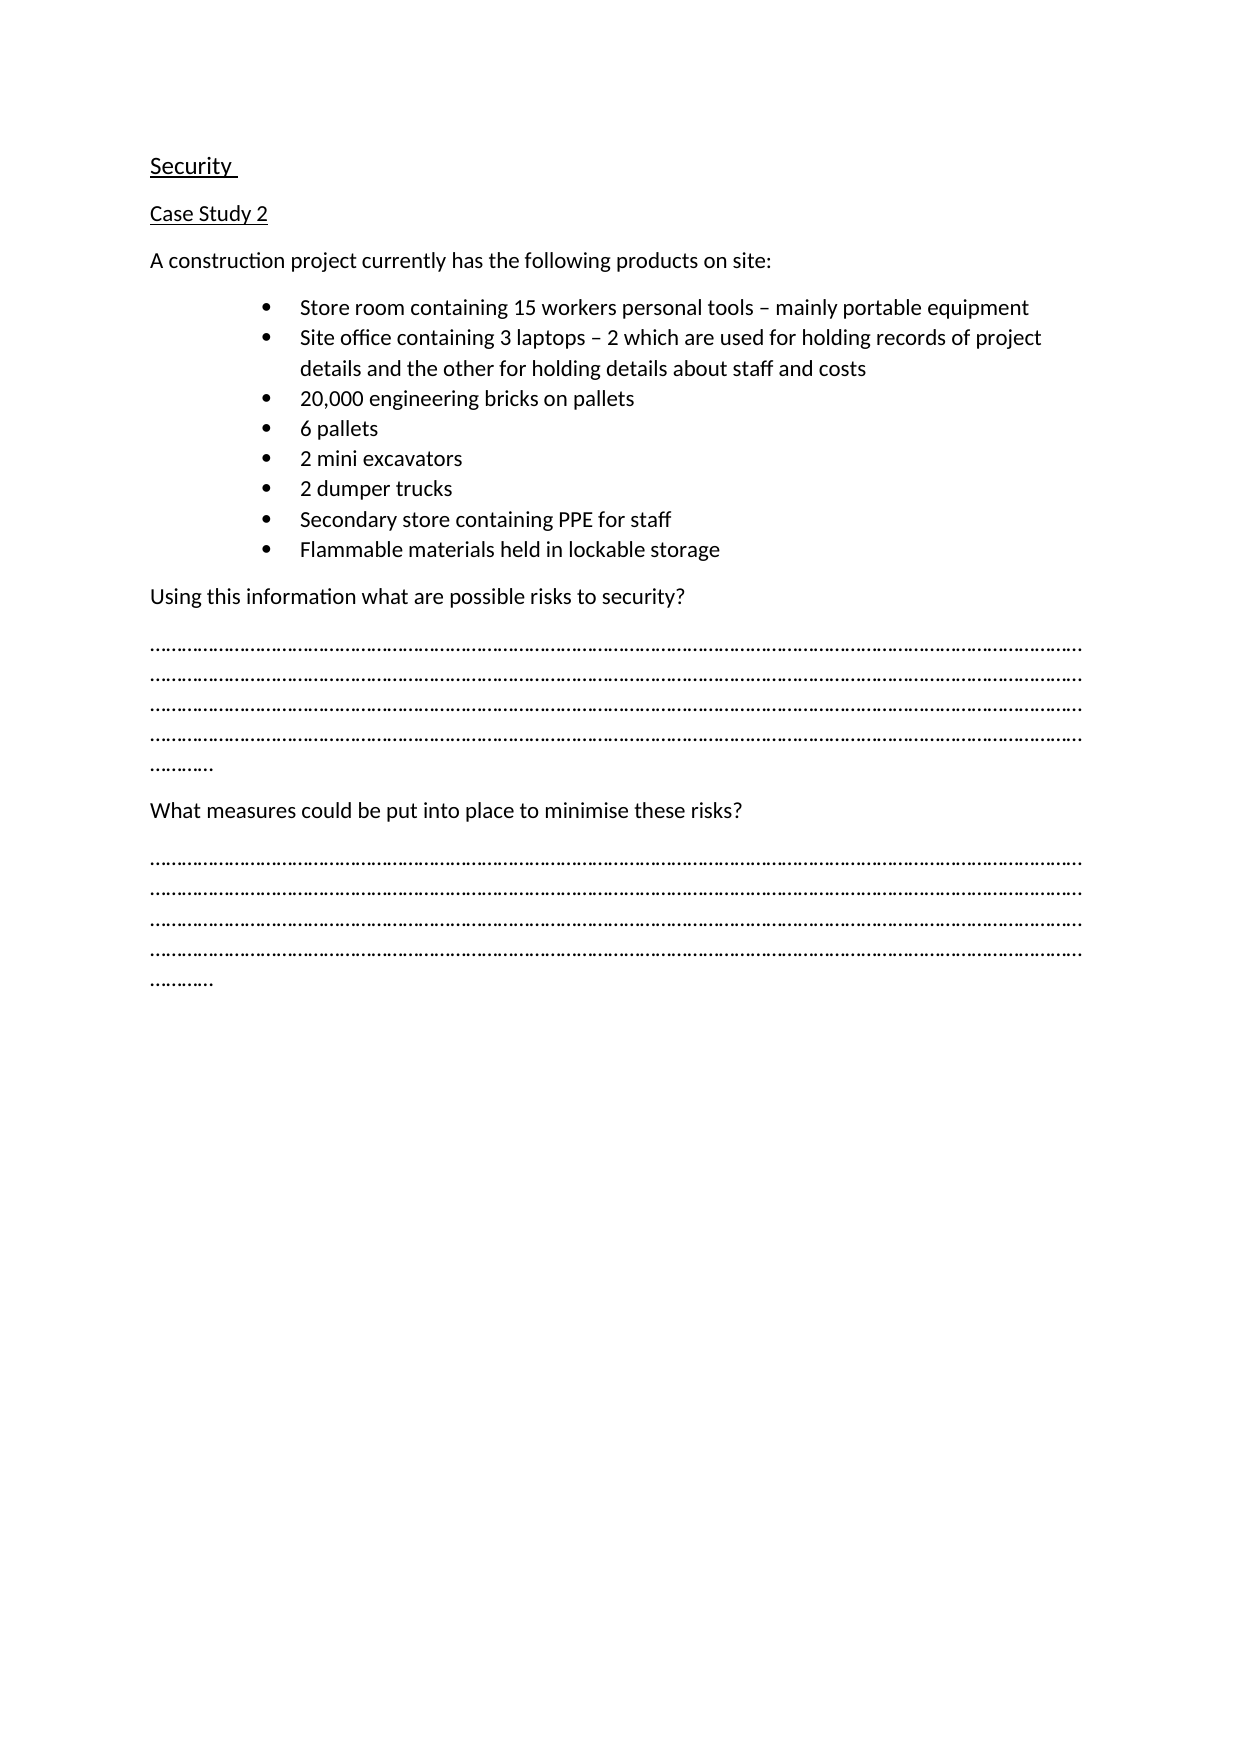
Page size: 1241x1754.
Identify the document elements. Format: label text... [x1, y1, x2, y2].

text A construction project currently has the following products on site: [150, 246, 1090, 274]
list Flammable materials held in lockable storage [262, 535, 1090, 563]
list 2 dumper trucks [262, 474, 1090, 503]
text What measures could be put into place to minimise these risks? [150, 796, 1090, 824]
text ……………………………………………………………………………………………………………………………………………………………………………………………………………………………………………………………………………………………………………………………………………………………………………………………………………………………………………………………………………………………………………………………………………………………………………………………………………………………………………………………… [150, 843, 1090, 992]
list 2 mini excavators [262, 444, 1090, 472]
text ……………………………………………………………………………………………………………………………………………………………………………………………………………………………………………………………………………………………………………………………………………………………………………………………………………………………………………………………………………………………………………………………………………………………………………………………………………………………………………………………… [150, 629, 1090, 778]
text Security [150, 150, 1090, 181]
list 20,000 engineering bricks on pallets [262, 384, 1090, 412]
list Secondary store containing PPE for staff [262, 505, 1090, 533]
list Store room containing 15 workers personal tools – mainly portable equipment [262, 293, 1090, 321]
text Case Study 2 [150, 199, 1090, 228]
list 6 pallets [262, 414, 1090, 442]
text Using this information what are possible risks to security? [150, 582, 1090, 610]
list Site office containing 3 laptops – 2 which are used for holding records of project details and the other for holding details about staff and costs [262, 323, 1090, 382]
